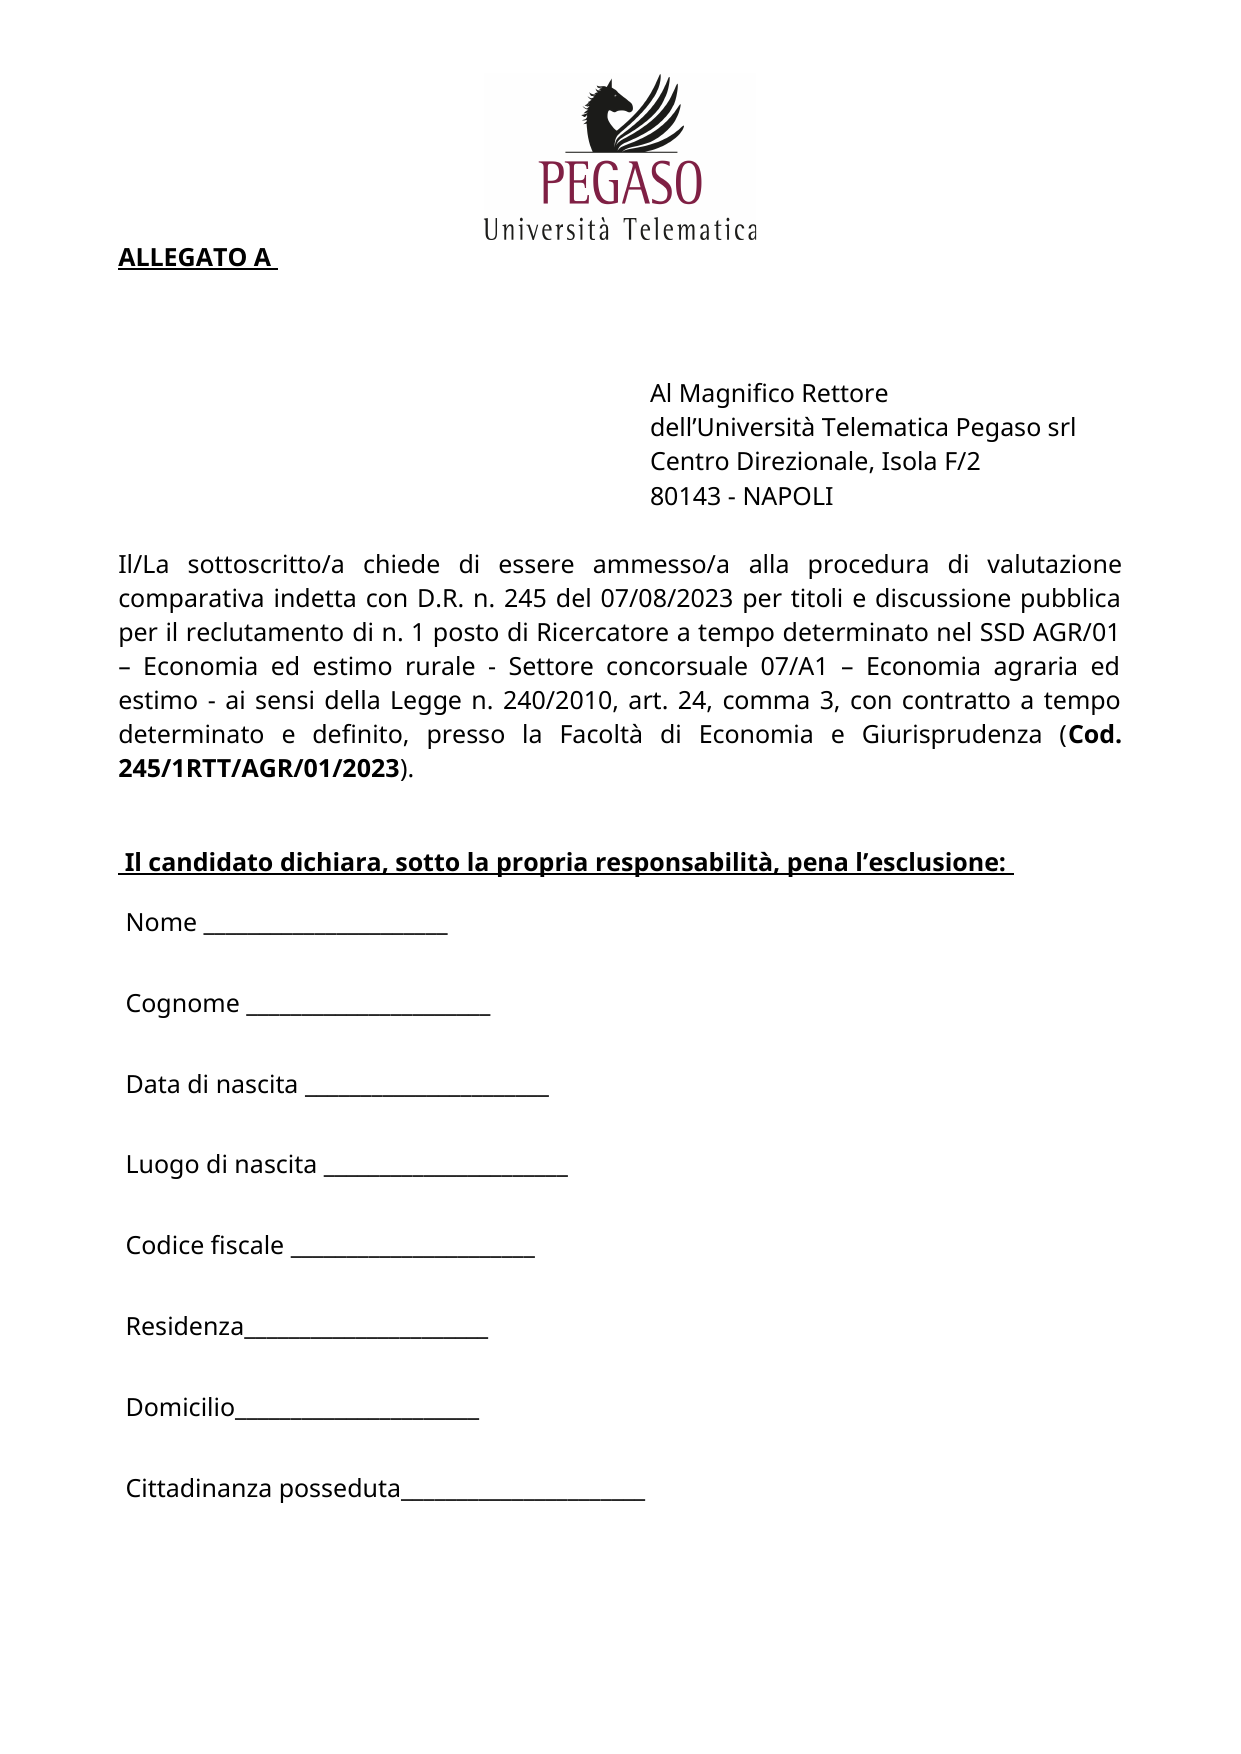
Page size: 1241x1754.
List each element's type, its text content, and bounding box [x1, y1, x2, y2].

text Al Magnifico Rettore [650, 376, 1122, 410]
text Centro Direzionale, Isola F/2 [650, 444, 1122, 478]
table_cell Domicilio______________________ [118, 1390, 1102, 1471]
picture [483, 73, 757, 240]
text Il candidato dichiara, sotto la propria responsabilità, pena l’esclusione: [118, 845, 1122, 879]
table_cell Data di nascita ______________________ [118, 1066, 1102, 1147]
table_cell Codice fiscale ______________________ [118, 1228, 1102, 1309]
text Il/La sottoscritto/a chiede di essere ammesso/a alla procedura di valutazione comparativa indetta con D.R. n. 245 del 07/08/2023 per titoli e discussione pubblica per il reclutamento di n. 1 posto di Ricercatore a tempo determinato nel SSD AGR/01 – Economia ed estimo rurale - Settore concorsuale 07/A1 – Economia agraria ed estimo - ai sensi della Legge n. 240/2010, art. 24, comma 3, con contratto a tempo determinato e definito, presso la Facoltà di Economia e Giurisprudenza (Cod. 245/1RTT/AGR/01/2023). [118, 546, 1122, 785]
table_cell Cittadinanza posseduta______________________ [118, 1471, 1102, 1551]
table_cell Luogo di nascita ______________________ [118, 1147, 1102, 1228]
table_cell Residenza______________________ [118, 1309, 1102, 1390]
text dell’Università Telematica Pegaso srl [650, 410, 1122, 444]
text 80143 - NAPOLI [650, 478, 1122, 512]
table_header Nome ______________________ [118, 905, 1102, 986]
table_cell Cognome ______________________ [118, 986, 1102, 1066]
text ALLEGATO A [118, 240, 1122, 274]
